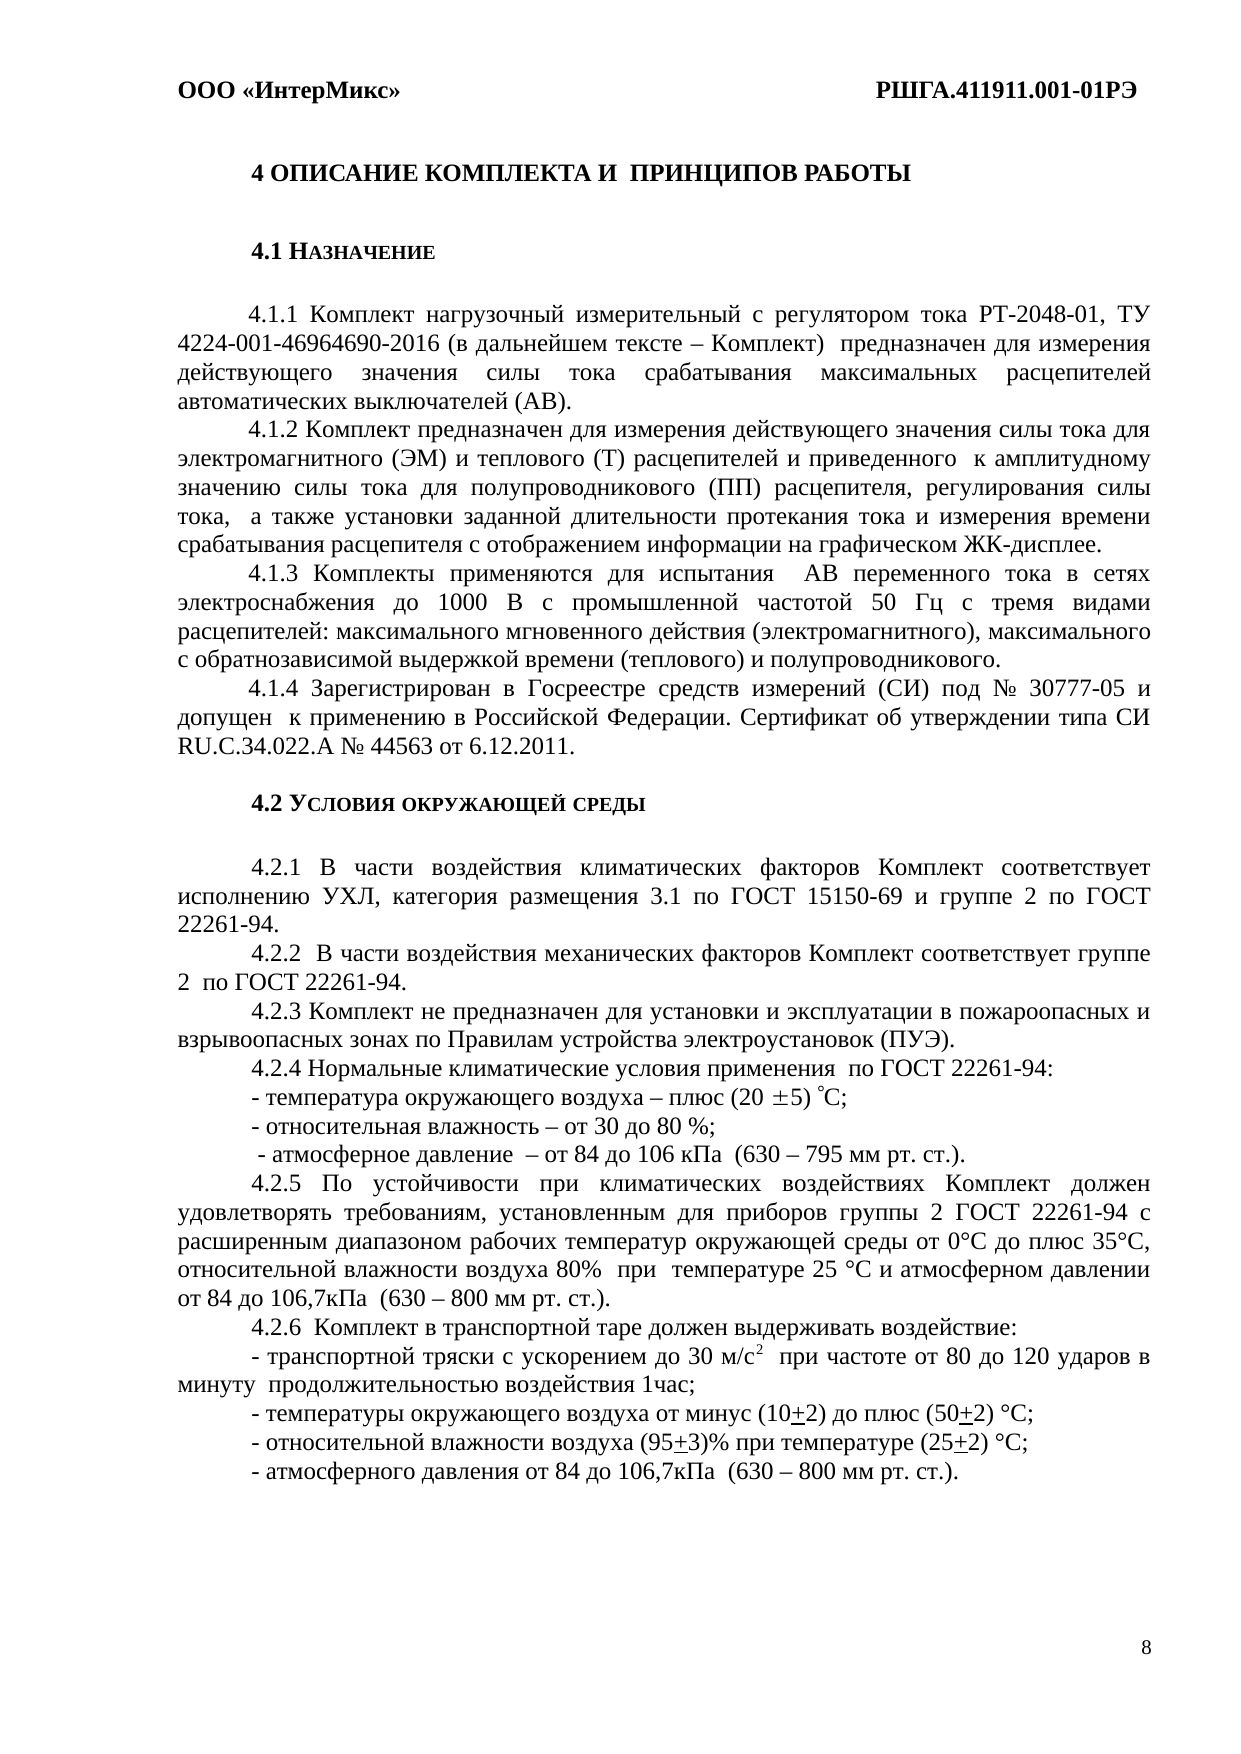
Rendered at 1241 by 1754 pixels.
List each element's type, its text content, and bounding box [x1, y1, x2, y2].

text 4.2.5 По устойчивости при климатических воздействиях Комплект должен удовлетворять требованиям, установленным для приборов группы 2 ГОСТ 22261-94 с расширенным диапазоном рабочих температур окружающей среды от 0°С до плюс 35°С, относительной влажности воздуха 80% при температуре 25 °С и атмосферном давлении от 84 до 106,7кПа (630 – 800 мм рт. ст.). [177, 1168, 1152, 1312]
text 4.1.4 Зарегистрирован в Госреестре средств измерений (СИ) под № 30777-05 и допущен к применению в Российской Федерации. Сертификат об утверждении типа СИ RU.C.34.022.A № 44563 от 6.12.2011. [177, 673, 1152, 759]
subtitle 4.2 Условия окружающей среды [177, 788, 1152, 817]
text - атмосферное давление – от 84 до 106 кПа (630 – рт. ст.). [251, 1139, 1152, 1168]
text 4.2.3 Комплект не предназначен для установки и эксплуатации в пожароопасных и взрывоопасных зонах по Правилам устройства электроустановок (ПУЭ). [177, 996, 1152, 1053]
text 4.1.1 Комплект нагрузочный измерительный с регулятором тока РТ-2048-01, ТУ 4224-001-46964690-2016 (в дальнейшем тексте – Комплект) предназначен для измерения действующего значения силы тока срабатывания максимальных расцепителей автоматических выключателей (АВ). [177, 299, 1152, 414]
text 4.2.4 Нормальные климатические условия применения по ГОСТ 22261-94: [177, 1053, 1152, 1082]
text 4.1.2 Комплект предназначен для измерения действующего значения силы тока для электромагнитного (ЭМ) и теплового (Т) расцепителей и приведенного к амплитудному значению силы тока для полупроводникового (ПП) расцепителя, регулирования силы тока, а также установки заданной длительности протекания тока и измерения времени срабатывания расцепителя с отображением информации на графическом ЖК-дисплее. [177, 414, 1152, 558]
text - температуры окружающего воздуха от минус (10+2) до плюс (50+2) °С; [177, 1398, 1152, 1427]
text 4.2.6 Комплект в транспортной таре должен выдерживать воздействие: [177, 1312, 1152, 1341]
subtitle 4.1 Назначение [177, 236, 1152, 264]
text - относительная влажность – от 30 до 80 %; [251, 1111, 1152, 1139]
text - относительной влажности воздуха (95+3)% при температуре (25+2) °С; [177, 1427, 1152, 1456]
subtitle 4 ОПИСАНИЕ КОМПЛЕКТА И ПРИНЦИПОВ РАБОТЫ [177, 158, 1152, 186]
text - транспортной тряски с ускорением до 30 м/с2 при частоте от 80 до 120 ударов в минуту продолжительностью воздействия 1час; [177, 1341, 1152, 1398]
text 4.2.2 В части воздействия механических факторов Комплект соответствует группе 2 по ГОСТ 22261-94. [177, 938, 1152, 996]
text 4.1.3 Комплекты применяются для испытания АВ переменного тока в сетях электроснабжения до 1000 В с промышленной частотой 50 Гц с тремя видами расцепителей: максимального мгновенного действия (электромагнитного), максимального с обратнозависимой выдержкой времени (теплового) и полупроводникового. [177, 558, 1152, 673]
text 4.2.1 В части воздействия климатических факторов Комплект соответствует исполнению УХЛ, категория размещения 3.1 по ГОСТ 15150-69 и группе 2 по ГОСТ 22261-94. [177, 852, 1152, 938]
text - температура окружающего воздуха – плюс (20 5) С; [251, 1082, 1152, 1111]
text - атмосферного давления от 84 до 106,7кПа (630 – 800 мм рт. ст.). [177, 1456, 1152, 1484]
